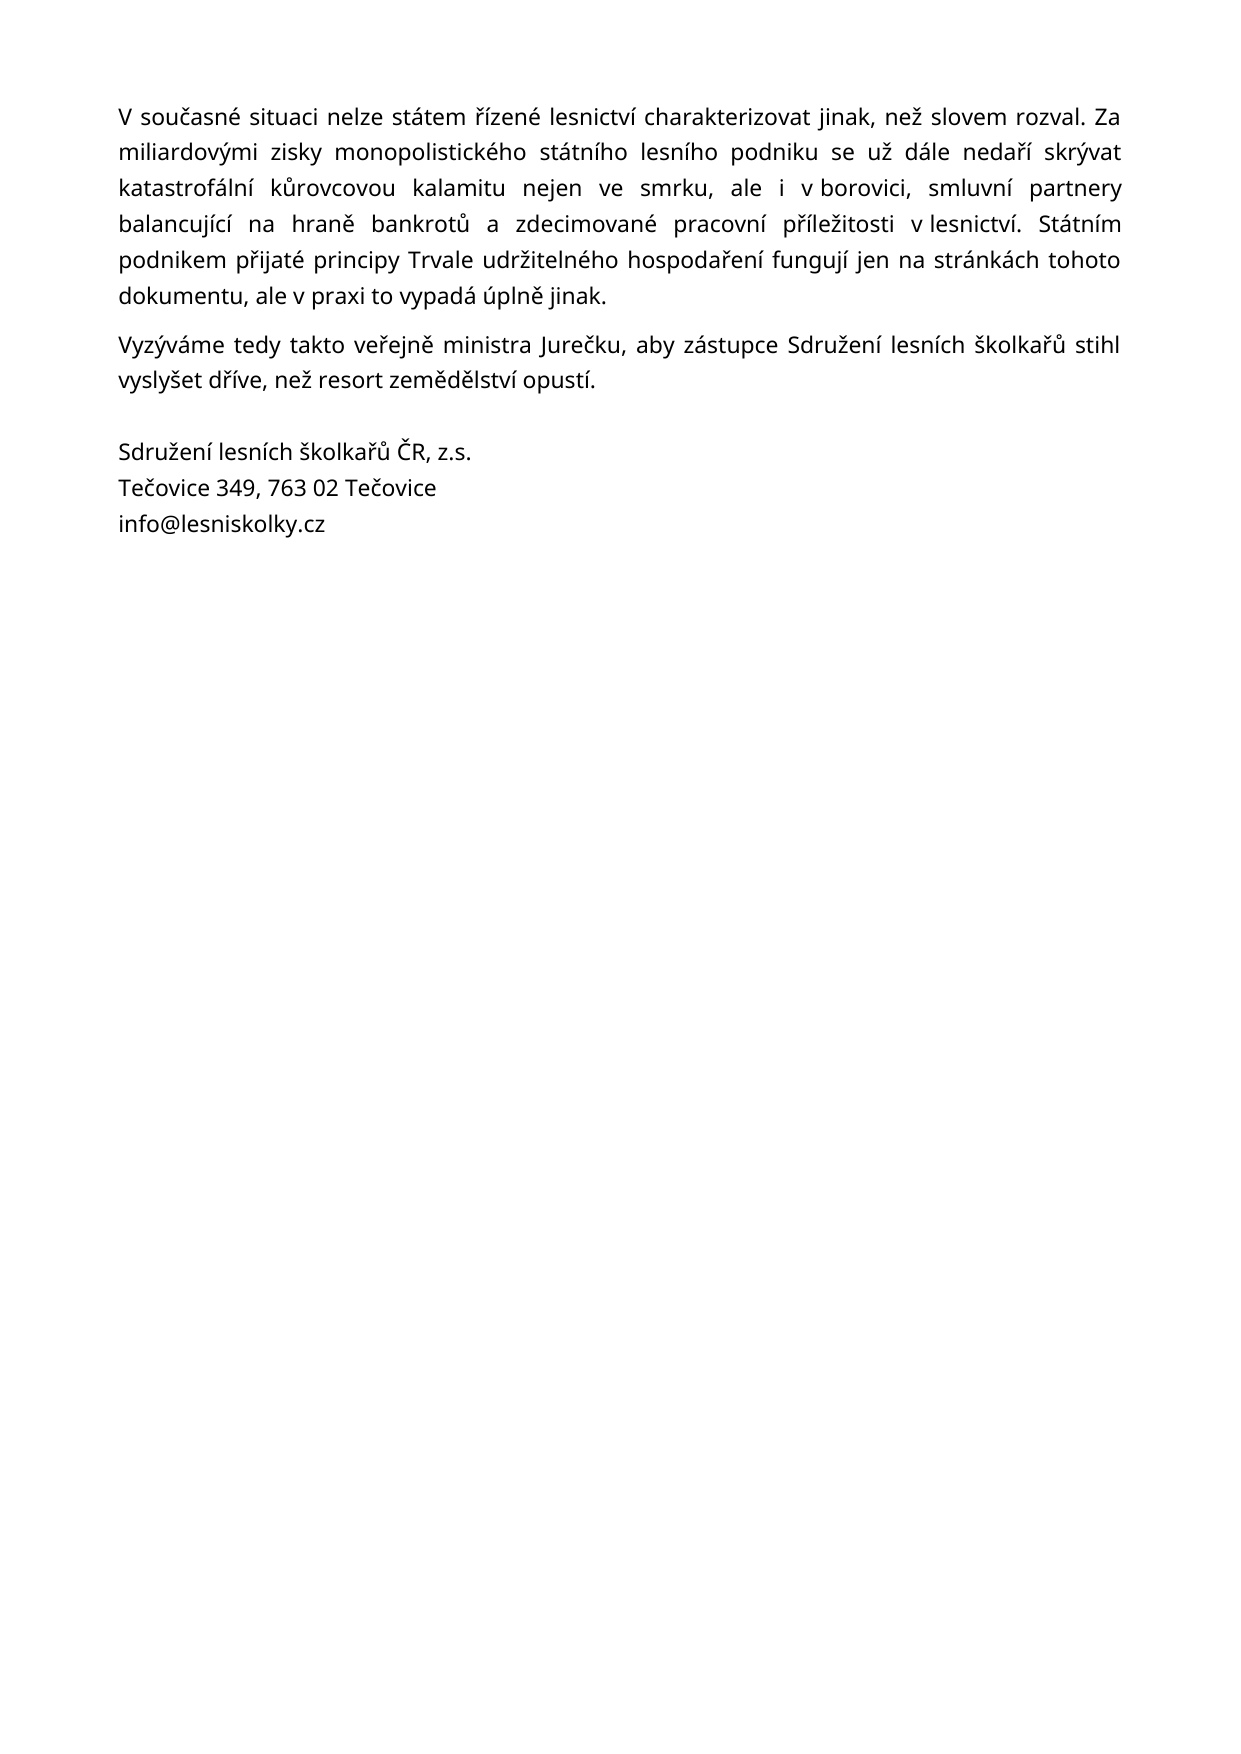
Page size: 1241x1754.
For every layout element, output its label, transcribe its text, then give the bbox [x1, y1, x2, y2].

text Sdružení lesních školkařů ČR, z.s. [118, 436, 1122, 468]
text info@lesniskolky.cz [118, 508, 1122, 539]
text V současné situaci nelze státem řízené lesnictví charakterizovat jinak, než slovem rozval. Za miliardovými zisky monopolistického státního lesního podniku se už dále nedaří skrývat katastrofální kůrovcovou kalamitu nejen ve smrku, ale i v borovici, smluvní partnery balancující na hraně bankrotů a zdecimované pracovní příležitosti v lesnictví. Státním podnikem přijaté principy Trvale udržitelného hospodaření fungují jen na stránkách tohoto dokumentu, ale v praxi to vypadá úplně jinak. [118, 100, 1122, 311]
text Vyzýváme tedy takto veřejně ministra Jurečku, aby zástupce Sdružení lesních školkařů stihl vyslyšet dříve, než resort zemědělství opustí. [118, 328, 1122, 396]
text Tečovice 349, 763 02 Tečovice [118, 472, 1122, 503]
